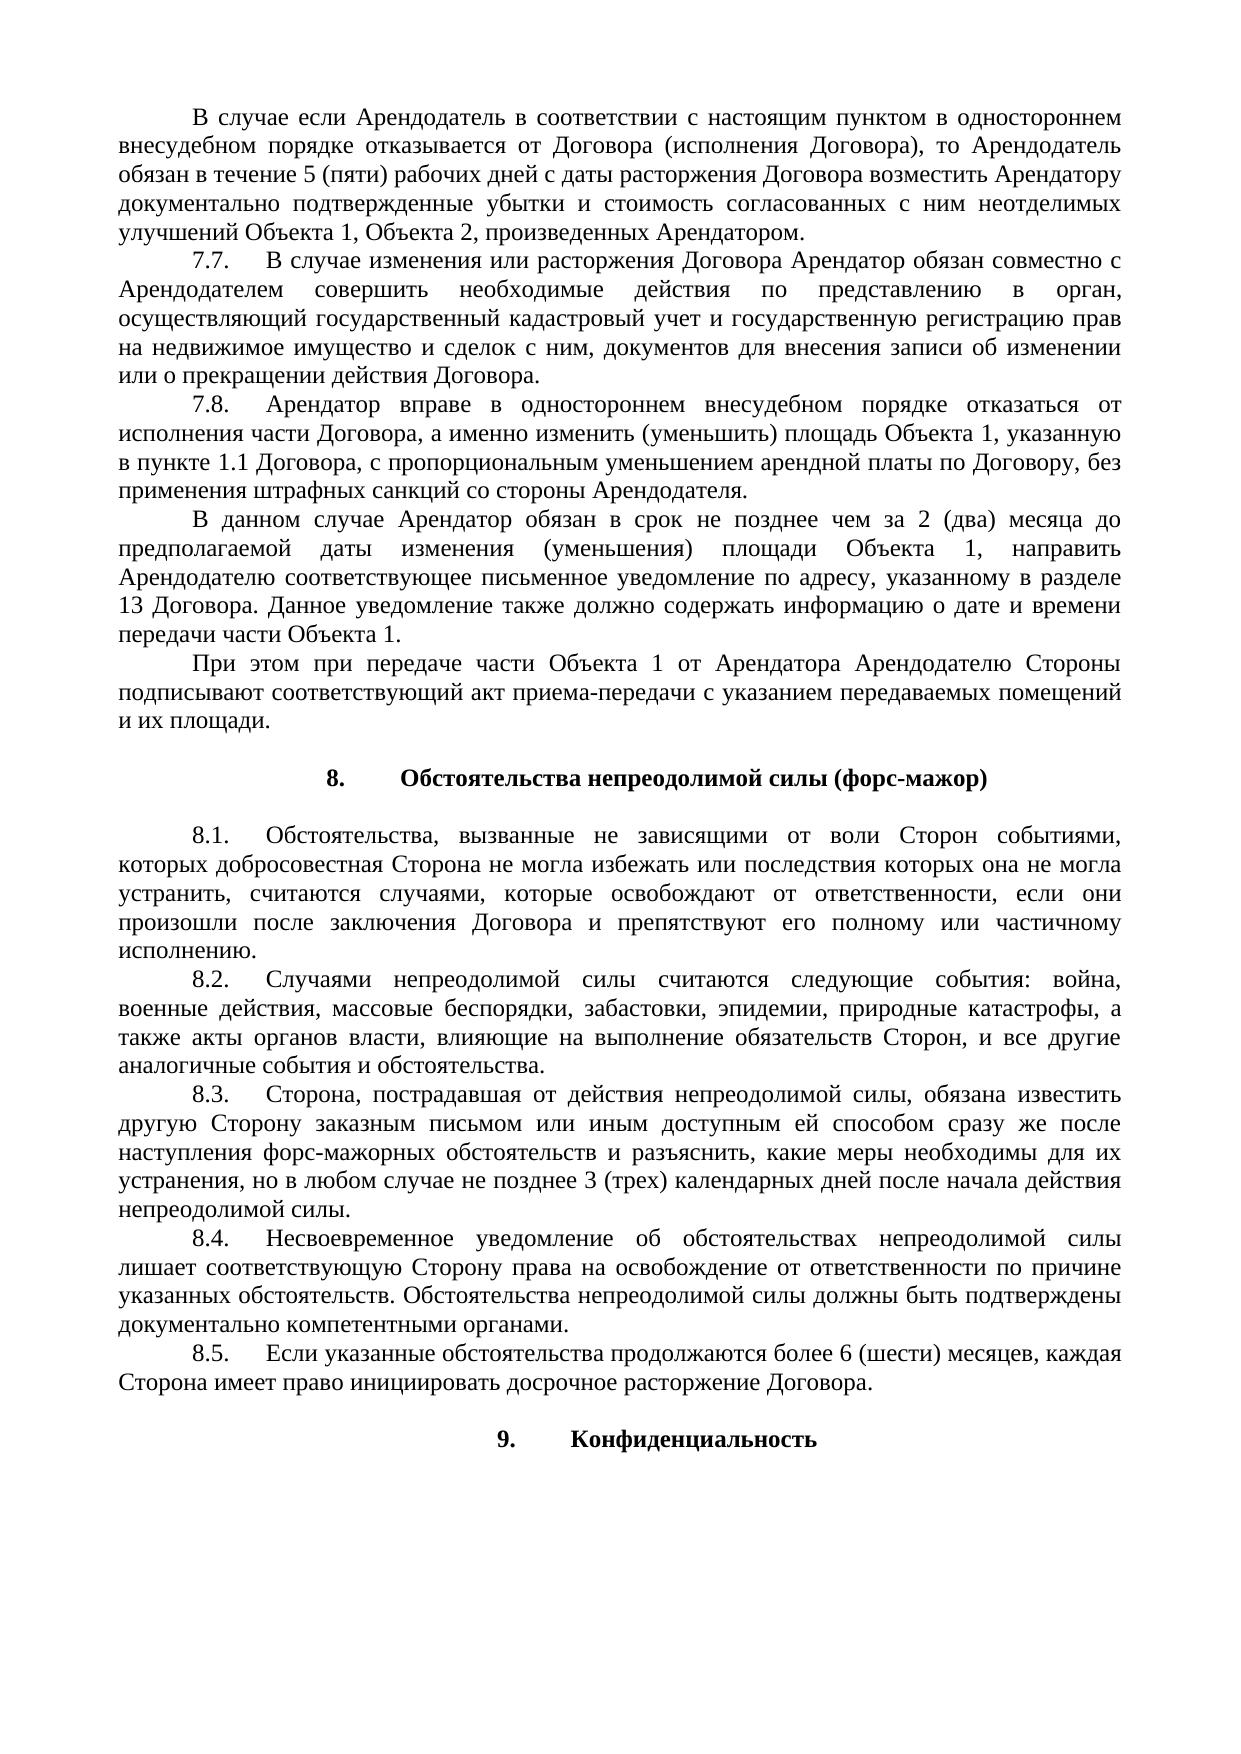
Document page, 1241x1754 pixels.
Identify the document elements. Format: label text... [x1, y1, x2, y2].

list Сторона, пострадавшая от действия непреодолимой силы, обязана известить другую Сторону заказным письмом или иным доступным ей способом сразу же после наступления форс-мажорных обстоятельств и разъяснить, какие меры необходимы для их устранения, но в любом случае не позднее 3 (трех) календарных дней после начала действия непреодолимой силы. [118, 1079, 1122, 1223]
list Несвоевременное уведомление об обстоятельствах непреодолимой силы лишает соответствующую Сторону права на освобождение от ответственности по причине указанных обстоятельств. Обстоятельства непреодолимой силы должны быть подтверждены документально компетентными органами. [118, 1223, 1122, 1338]
list Конфиденциальность [118, 1424, 1122, 1453]
list Обстоятельства, вызванные не зависящими от воли Сторон событиями, которых добросовестная Сторона не могла избежать или последствия которых она не могла устранить, считаются случаями, которые освобождают от ответственности, если они произошли после заключения Договора и препятствуют его полному или частичному исполнению. [118, 821, 1122, 964]
list Арендатор вправе в одностороннем внесудебном порядке отказаться от исполнения части Договора, а именно изменить (уменьшить) площадь Объекта 1, указанную в пункте 1.1 Договора, с пропорциональным уменьшением арендной платы по Договору, без применения штрафных санкций со стороны Арендодателя. [118, 389, 1122, 504]
list В данном случае Арендатор обязан в срок не позднее чем за 2 (два) месяца до предполагаемой даты изменения (уменьшения) площади Объекта 1, направить Арендодателю соответствующее письменное уведомление по адресу, указанному в разделе 13 Договора. Данное уведомление также должно содержать информацию о дате и времени передачи части Объекта 1. [118, 504, 1122, 648]
list Случаями непреодолимой силы считаются следующие события: война, военные действия, массовые беспорядки, забастовки, эпидемии, природные катастрофы, а также акты органов власти, влияющие на выполнение обязательств Сторон, и все другие аналогичные события и обстоятельства. [118, 964, 1122, 1079]
list Обстоятельства непреодолимой силы (форс-мажор) [118, 763, 1122, 792]
text В случае если Арендодатель в соответствии с настоящим пунктом в одностороннем внесудебном порядке отказывается от Договора (исполнения Договора), то Арендодатель обязан в течение 5 (пяти) рабочих дней с даты расторжения Договора возместить Арендатору документально подтвержденные убытки и стоимость согласованных с ним неотделимых улучшений Объекта 1, Объекта 2, произведенных Арендатором. [118, 102, 1122, 246]
list В случае изменения или расторжения Договора Арендатор обязан совместно с Арендодателем совершить необходимые действия по представлению в орган, осуществляющий государственный кадастровый учет и государственную регистрацию прав на недвижимое имущество и сделок с ним, документов для внесения записи об изменении или о прекращении действия Договора. [118, 246, 1122, 389]
list Если указанные обстоятельства продолжаются более 6 (шести) месяцев, каждая Сторона имеет право инициировать досрочное расторжение Договора. [118, 1338, 1122, 1396]
list При этом при передаче части Объекта 1 от Арендатора Арендодателю Стороны подписывают соответствующий акт приема-передачи с указанием передаваемых помещений и их площади. [118, 648, 1122, 734]
